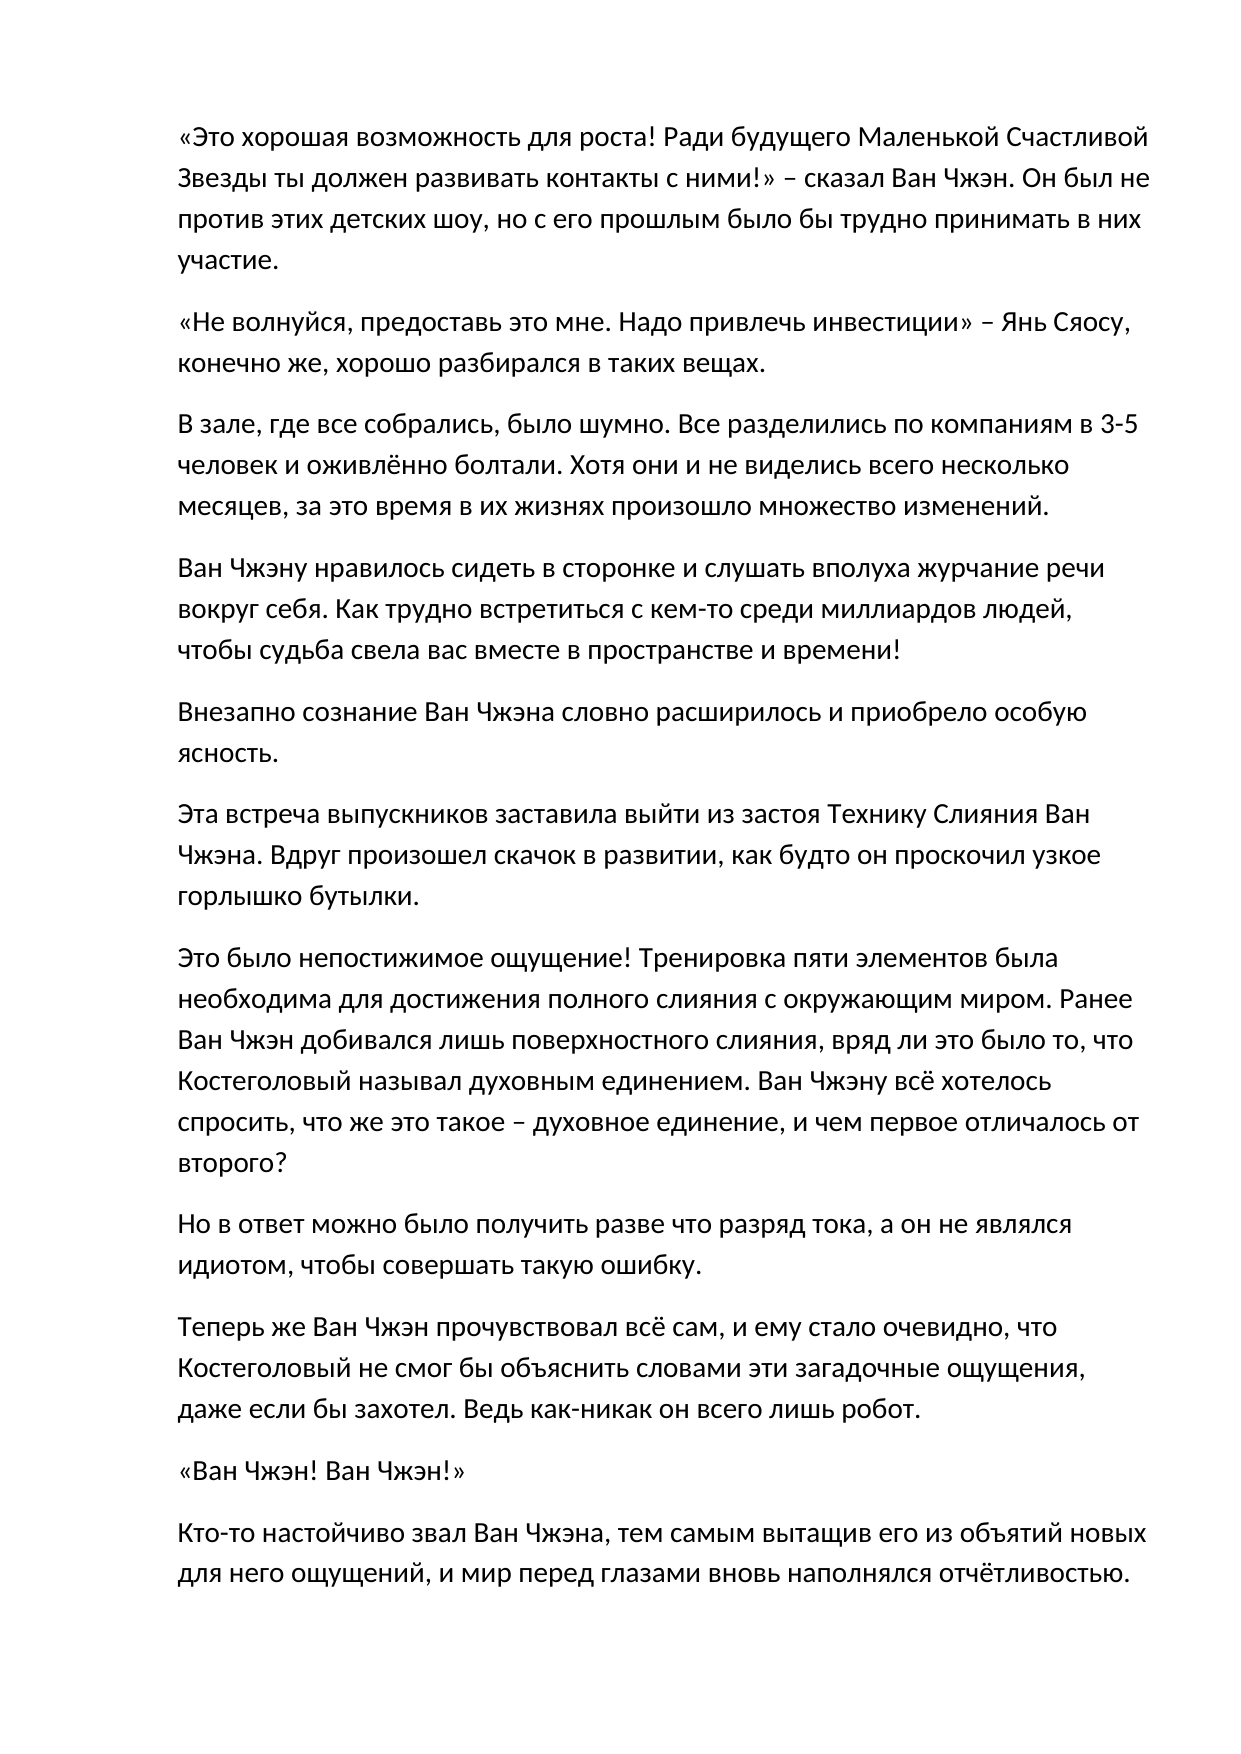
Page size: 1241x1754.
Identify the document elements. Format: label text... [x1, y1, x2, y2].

text «Это хорошая возможность для роста! Ради будущего Маленькой Счастливой Звезды ты должен развивать контакты с ними!» – сказал Ван Чжэн. Он был не против этих детских шоу, но с его прошлым было бы трудно принимать в них участие. [177, 118, 1152, 277]
text Кто-то настойчиво звал Ван Чжэна, тем самым вытащив его из объятий новых для него ощущений, и мир перед глазами вновь наполнялся отчётливостью. [177, 1514, 1152, 1590]
text Внезапно сознание Ван Чжэна словно расширилось и приобрело особую ясность. [177, 693, 1152, 769]
text Ван Чжэну нравилось сидеть в сторонке и слушать вполуха журчание речи вокруг себя. Как трудно встретиться с кем-то среди миллиардов людей, чтобы судьба свела вас вместе в пространстве и времени! [177, 549, 1152, 667]
text В зале, где все собрались, было шумно. Все разделились по компаниям в 3-5 человек и оживлённо болтали. Хотя они и не виделись всего несколько месяцев, за это время в их жизнях произошло множество изменений. [177, 405, 1152, 523]
text Эта встреча выпускников заставила выйти из застоя Технику Слияния Ван Чжэна. Вдруг произошел скачок в развитии, как будто он проскочил узкое горлышко бутылки. [177, 795, 1152, 913]
text «Ван Чжэн! Ван Чжэн!» [177, 1452, 1152, 1487]
text Это было непостижимое ощущение! Тренировка пяти элементов была необходима для достижения полного слияния с окружающим миром. Ранее Ван Чжэн добивался лишь поверхностного слияния, вряд ли это было то, что Костеголовый называл духовным единением. Ван Чжэну всё хотелось спросить, что же это такое – духовное единение, и чем первое отличалось от второго? [177, 939, 1152, 1179]
text Но в ответ можно было получить разве что разряд тока, а он не являлся идиотом, чтобы совершать такую ошибку. [177, 1206, 1152, 1282]
text «Не волнуйся, предоставь это мне. Надо привлечь инвестиции» – Янь Сяосу, конечно же, хорошо разбирался в таких вещах. [177, 303, 1152, 379]
text Теперь же Ван Чжэн прочувствовал всё сам, и ему стало очевидно, что Костеголовый не смог бы объяснить словами эти загадочные ощущения, даже если бы захотел. Ведь как-никак он всего лишь робот. [177, 1308, 1152, 1426]
